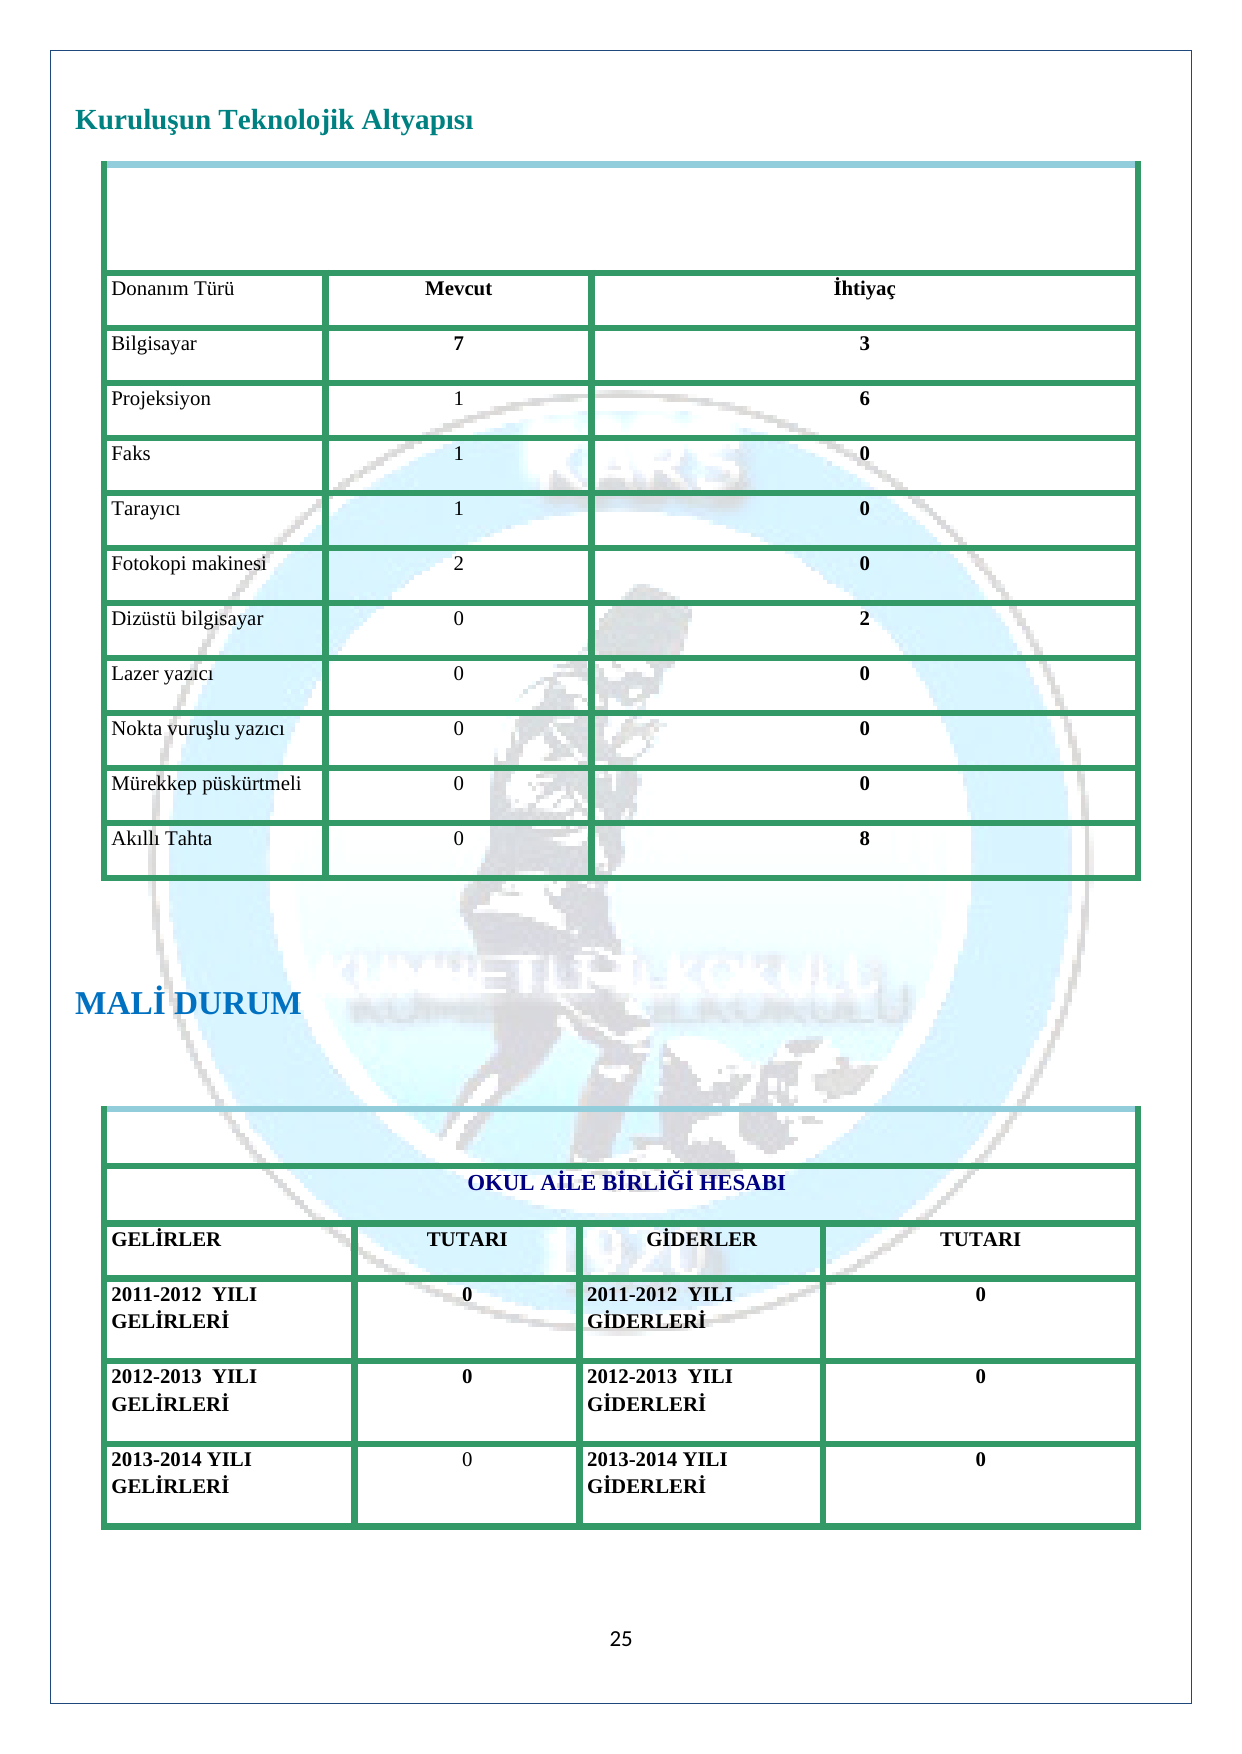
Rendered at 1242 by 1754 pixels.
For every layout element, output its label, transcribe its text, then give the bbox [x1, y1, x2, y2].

table_cell Dizüstü bilgisayar [107, 606, 322, 654]
table_cell 1 [329, 441, 588, 489]
table_cell 0 [329, 716, 588, 764]
table_cell 0 [595, 661, 1135, 709]
table_cell 0 [595, 551, 1135, 599]
table_cell 0 [358, 1282, 576, 1358]
table_cell Mevcut [329, 276, 588, 324]
table_cell 0 [329, 661, 588, 709]
table_cell Donanım Türü [107, 276, 322, 324]
text MALİ DURUM [75, 983, 1167, 1021]
table_cell Mürekkep püskürtmeli [107, 771, 322, 819]
text Kuruluşun Teknolojik Altyapısı [75, 102, 1167, 135]
table_cell 7 [329, 331, 588, 379]
table_cell 2011-2012 YILI GİDERLERİ [583, 1282, 820, 1358]
table_cell Faks [107, 441, 322, 489]
table_cell 1 [329, 496, 588, 544]
table_cell 1 [329, 386, 588, 434]
table_cell 8 [595, 826, 1135, 874]
table_cell 2 [595, 606, 1135, 654]
table_header [107, 1112, 1135, 1163]
table_cell GİDERLER [583, 1227, 820, 1275]
table_cell 0 [826, 1447, 1135, 1523]
table_cell 3 [595, 331, 1135, 379]
table_cell GELİRLER [107, 1227, 351, 1275]
table_cell Fotokopi makinesi [107, 551, 322, 599]
table_cell 0 [358, 1364, 576, 1441]
table_cell 0 [595, 771, 1135, 819]
table_cell 0 [329, 606, 588, 654]
table_cell 0 [595, 716, 1135, 764]
table_cell 0 [595, 441, 1135, 489]
table_cell 0 [329, 771, 588, 819]
table_header [107, 168, 1135, 269]
table_cell Nokta vuruşlu yazıcı [107, 716, 322, 764]
table_cell 0 [329, 826, 588, 874]
table_cell 2011-2012 YILI GELİRLERİ [107, 1282, 351, 1358]
table_cell 6 [595, 386, 1135, 434]
table_cell İhtiyaç [595, 276, 1135, 324]
table_cell Tarayıcı [107, 496, 322, 544]
table_cell 2 [329, 551, 588, 599]
table_cell Lazer yazıcı [107, 661, 322, 709]
table_cell 0 [595, 496, 1135, 544]
table_cell Bilgisayar [107, 331, 322, 379]
table_cell 0 [826, 1282, 1135, 1358]
table_cell 2012-2013 YILI GİDERLERİ [583, 1364, 820, 1441]
table_cell Akıllı Tahta [107, 826, 322, 874]
table_cell 2013-2014 YILI GİDERLERİ [583, 1447, 820, 1523]
table_cell Projeksiyon [107, 386, 322, 434]
table_cell TUTARI [826, 1227, 1135, 1275]
table_cell TUTARI [358, 1227, 576, 1275]
table_cell 2012-2013 YILI GELİRLERİ [107, 1364, 351, 1441]
table_cell 0 [826, 1364, 1135, 1441]
table_cell OKUL AİLE BİRLİĞİ HESABI [107, 1169, 1135, 1220]
table_cell 0 [358, 1447, 576, 1523]
table_cell 2013-2014 YILI GELİRLERİ [107, 1447, 351, 1523]
